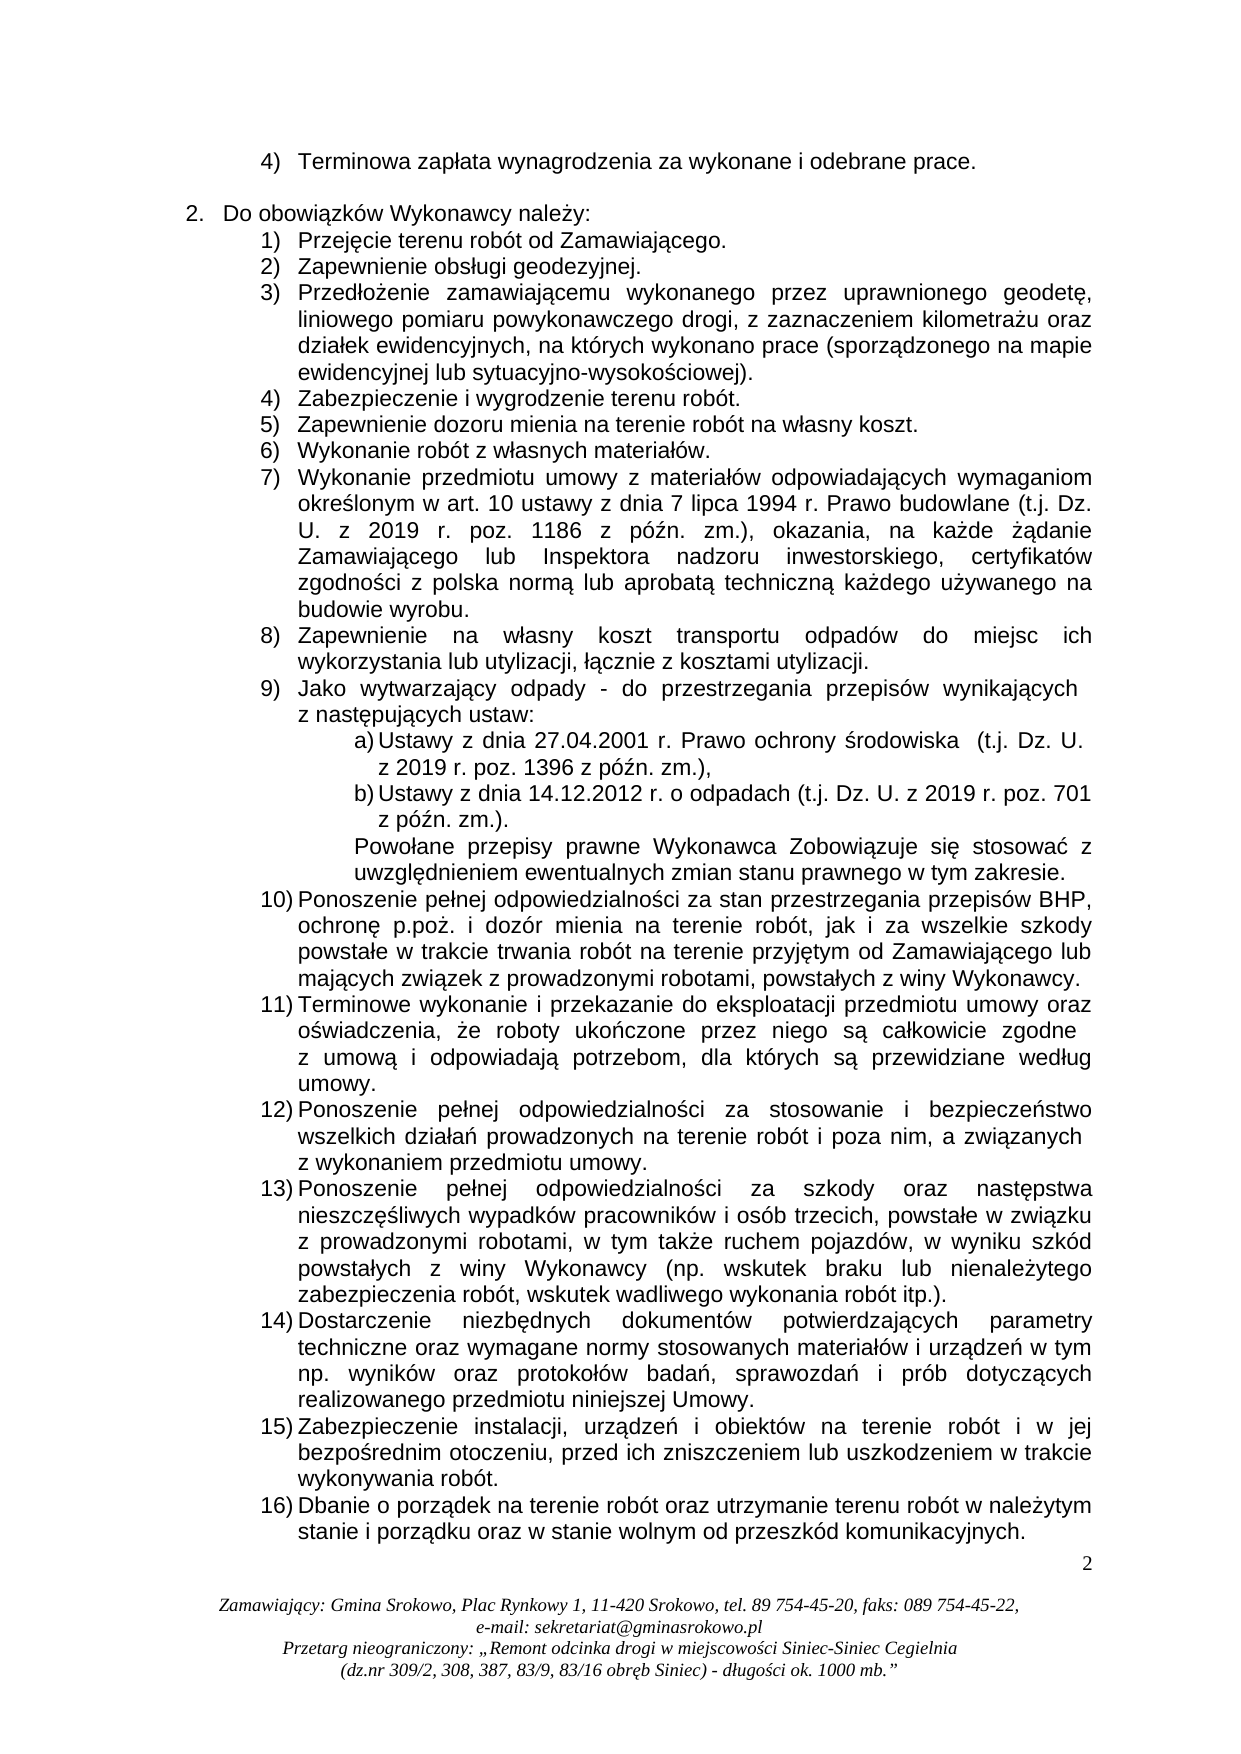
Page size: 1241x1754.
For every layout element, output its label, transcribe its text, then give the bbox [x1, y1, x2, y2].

list Przedłożenie zamawiającemu wykonanego przez uprawnionego geodetę, liniowego pomiaru powykonawczego drogi, z zaznaczeniem kilometrażu oraz działek ewidencyjnych, na których wykonano prace (sporządzonego na mapie ewidencyjnej lub sytuacyjno-wysokościowej). [260, 279, 1093, 385]
list Wykonanie robót z własnych materiałów. [260, 437, 1093, 464]
list Terminowe wykonanie i przekazanie do eksploatacji przedmiotu umowy oraz oświadczenia, że roboty ukończone przez niego są całkowicie zgodne z umową i odpowiadają potrzebom, dla których są przewidziane według umowy. [260, 991, 1093, 1096]
list Ponoszenie pełnej odpowiedzialności za stosowanie i bezpieczeństwo wszelkich działań prowadzonych na terenie robót i poza nim, a związanych z wykonaniem przedmiotu umowy. [260, 1096, 1093, 1175]
list Jako wytwarzający odpady - do przestrzegania przepisów wynikających z następujących ustaw: [260, 675, 1093, 727]
list Zabezpieczenie i wygrodzenie terenu robót. [260, 385, 1093, 411]
list Ustawy z dnia 14.12.2012 r. o odpadach (t.j. Dz. U. z 2019 r. poz. 701 z późn. zm.). [354, 780, 1093, 833]
list Ponoszenie pełnej odpowiedzialności za stan przestrzegania przepisów BHP, ochronę p.poż. i dozór mienia na terenie robót, jak i za wszelkie szkody powstałe w trakcie trwania robót na terenie przyjętym od Zamawiającego lub mających związek z prowadzonymi robotami, powstałych z winy Wykonawcy. [260, 886, 1093, 991]
list Ponoszenie pełnej odpowiedzialności za szkody oraz następstwa nieszczęśliwych wypadków pracowników i osób trzecich, powstałe w związku z prowadzonymi robotami, w tym także ruchem pojazdów, w wyniku szkód powstałych z winy Wykonawcy (np. wskutek braku lub nienależytego zabezpieczenia robót, wskutek wadliwego wykonania robót itp.). [260, 1175, 1093, 1307]
list Zabezpieczenie instalacji, urządzeń i obiektów na terenie robót i w jej bezpośrednim otoczeniu, przed ich zniszczeniem lub uszkodzeniem w trakcie wykonywania robót. [260, 1413, 1093, 1492]
list Terminowa zapłata wynagrodzenia za wykonane i odebrane prace. [260, 148, 1093, 174]
text Powołane przepisy prawne Wykonawca Zobowiązuje się stosować z uwzględnieniem ewentualnych zmian stanu prawnego w tym zakresie. [354, 833, 1093, 886]
list Ustawy z dnia 27.04.2001 r. Prawo ochrony środowiska (t.j. Dz. U. z 2019 r. poz. 1396 z późn. zm.), [354, 727, 1093, 780]
list Dostarczenie niezbędnych dokumentów potwierdzających parametry techniczne oraz wymagane normy stosowanych materiałów i urządzeń w tym np. wyników oraz protokołów badań, sprawozdań i prób dotyczących realizowanego przedmiotu niniejszej Umowy. [260, 1307, 1093, 1413]
list Wykonanie przedmiotu umowy z materiałów odpowiadających wymaganiom określonym w art. 10 ustawy z dnia 7 lipca 1994 r. Prawo budowlane (t.j. Dz. U. z 2019 r. poz. 1186 z późn. zm.), okazania, na każde żądanie Zamawiającego lub Inspektora nadzoru inwestorskiego, certyfikatów zgodności z polska normą lub aprobatą techniczną każdego używanego na budowie wyrobu. [260, 464, 1093, 622]
list Dbanie o porządek na terenie robót oraz utrzymanie terenu robót w należytym stanie i porządku oraz w stanie wolnym od przeszkód komunikacyjnych. [260, 1492, 1093, 1544]
list Przejęcie terenu robót od Zamawiającego. [260, 227, 1093, 253]
list Zapewnienie dozoru mienia na terenie robót na własny koszt. [260, 411, 1093, 437]
list Do obowiązków Wykonawcy należy: [185, 200, 1093, 227]
list Zapewnienie na własny koszt transportu odpadów do miejsc ich wykorzystania lub utylizacji, łącznie z kosztami utylizacji. [260, 622, 1093, 675]
list Zapewnienie obsługi geodezyjnej. [260, 253, 1093, 279]
